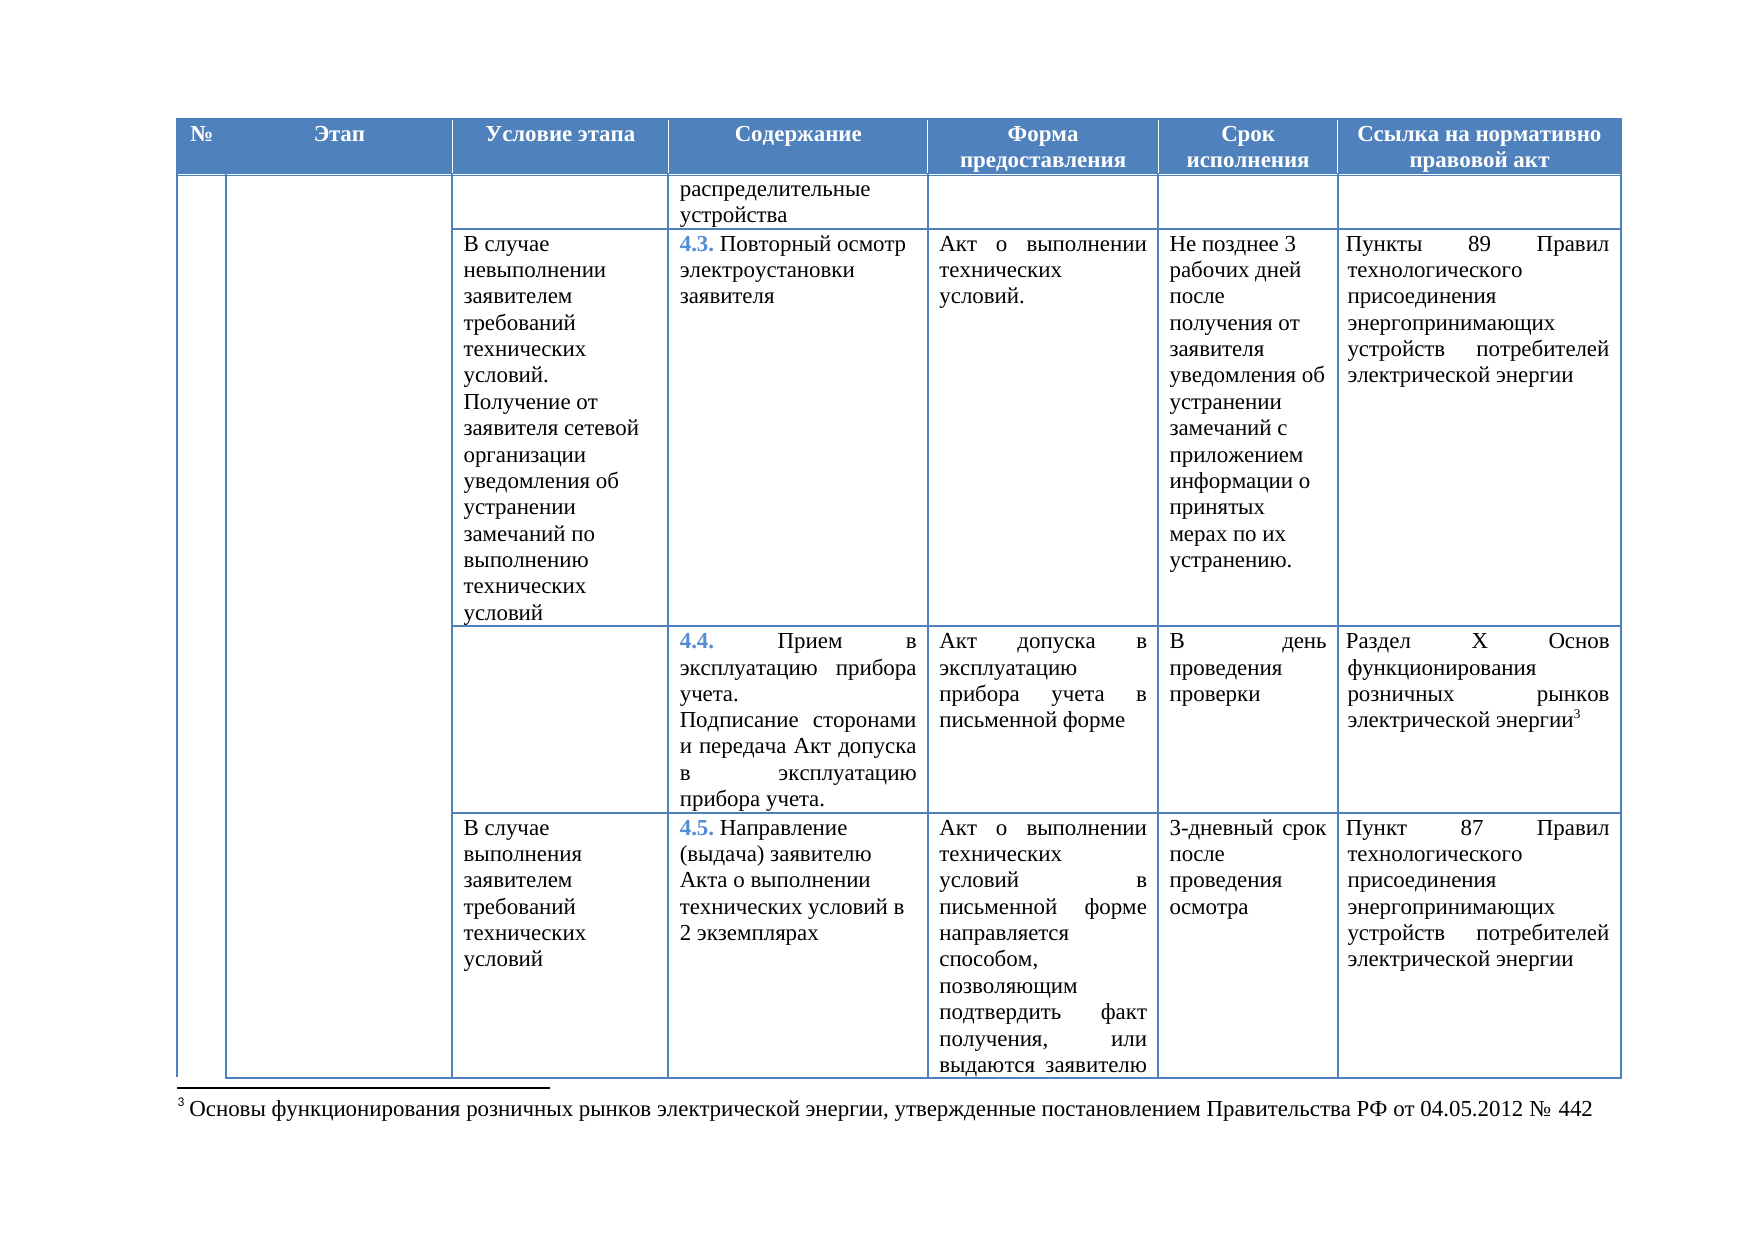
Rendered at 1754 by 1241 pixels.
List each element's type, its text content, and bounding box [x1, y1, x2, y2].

table_cell 4.4. Прием в эксплуатацию прибора учета. Подписание сторонами и передача Акт допуска в эксплуатацию прибора учета. [669, 627, 927, 812]
table_header № [178, 120, 225, 173]
table_cell Пункты 89 Правил технологического присоединения энергопринимающих устройств потребителей электрической энергии [1339, 230, 1620, 625]
table_header Ссылка на нормативно правовой акт [1338, 120, 1620, 173]
table_cell 3-дневный срок после проведения осмотра [1159, 814, 1337, 1077]
table_cell [453, 627, 667, 812]
table_cell Акт о выполнении технических условий. [929, 230, 1157, 625]
table_header Условие этапа [453, 120, 668, 173]
table_header Форма предоставления [928, 120, 1158, 173]
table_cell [453, 176, 667, 228]
table_cell В случае невыполнении заявителем требований технических условий. Получение от заявителя сетевой организации уведомления об устранении замечаний по выполнению технических условий [453, 230, 667, 625]
table_header Этап [227, 120, 452, 173]
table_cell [1339, 814, 1620, 1077]
table_cell Раздел Х Основ функционирования розничных рынков электрической энергии [1339, 627, 1620, 812]
table_cell Не позднее 3 рабочих дней после получения от заявителя уведомления об устранении замечаний с приложением информации о принятых мерах по их устранению. [1159, 230, 1337, 625]
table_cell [669, 176, 927, 228]
table_cell Акт допуска в эксплуатацию прибора учета в письменной форме [929, 627, 1157, 812]
table_header Содержание [669, 120, 927, 173]
table_header Срок исполнения [1159, 120, 1337, 173]
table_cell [453, 814, 667, 1077]
table_cell В день проведения проверки [1159, 627, 1337, 812]
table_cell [929, 814, 1157, 1077]
table_cell 4.3. Повторный осмотр электроустановки заявителя [669, 230, 927, 625]
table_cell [669, 814, 927, 1077]
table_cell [1339, 176, 1620, 228]
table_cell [1159, 176, 1337, 228]
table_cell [929, 176, 1157, 228]
